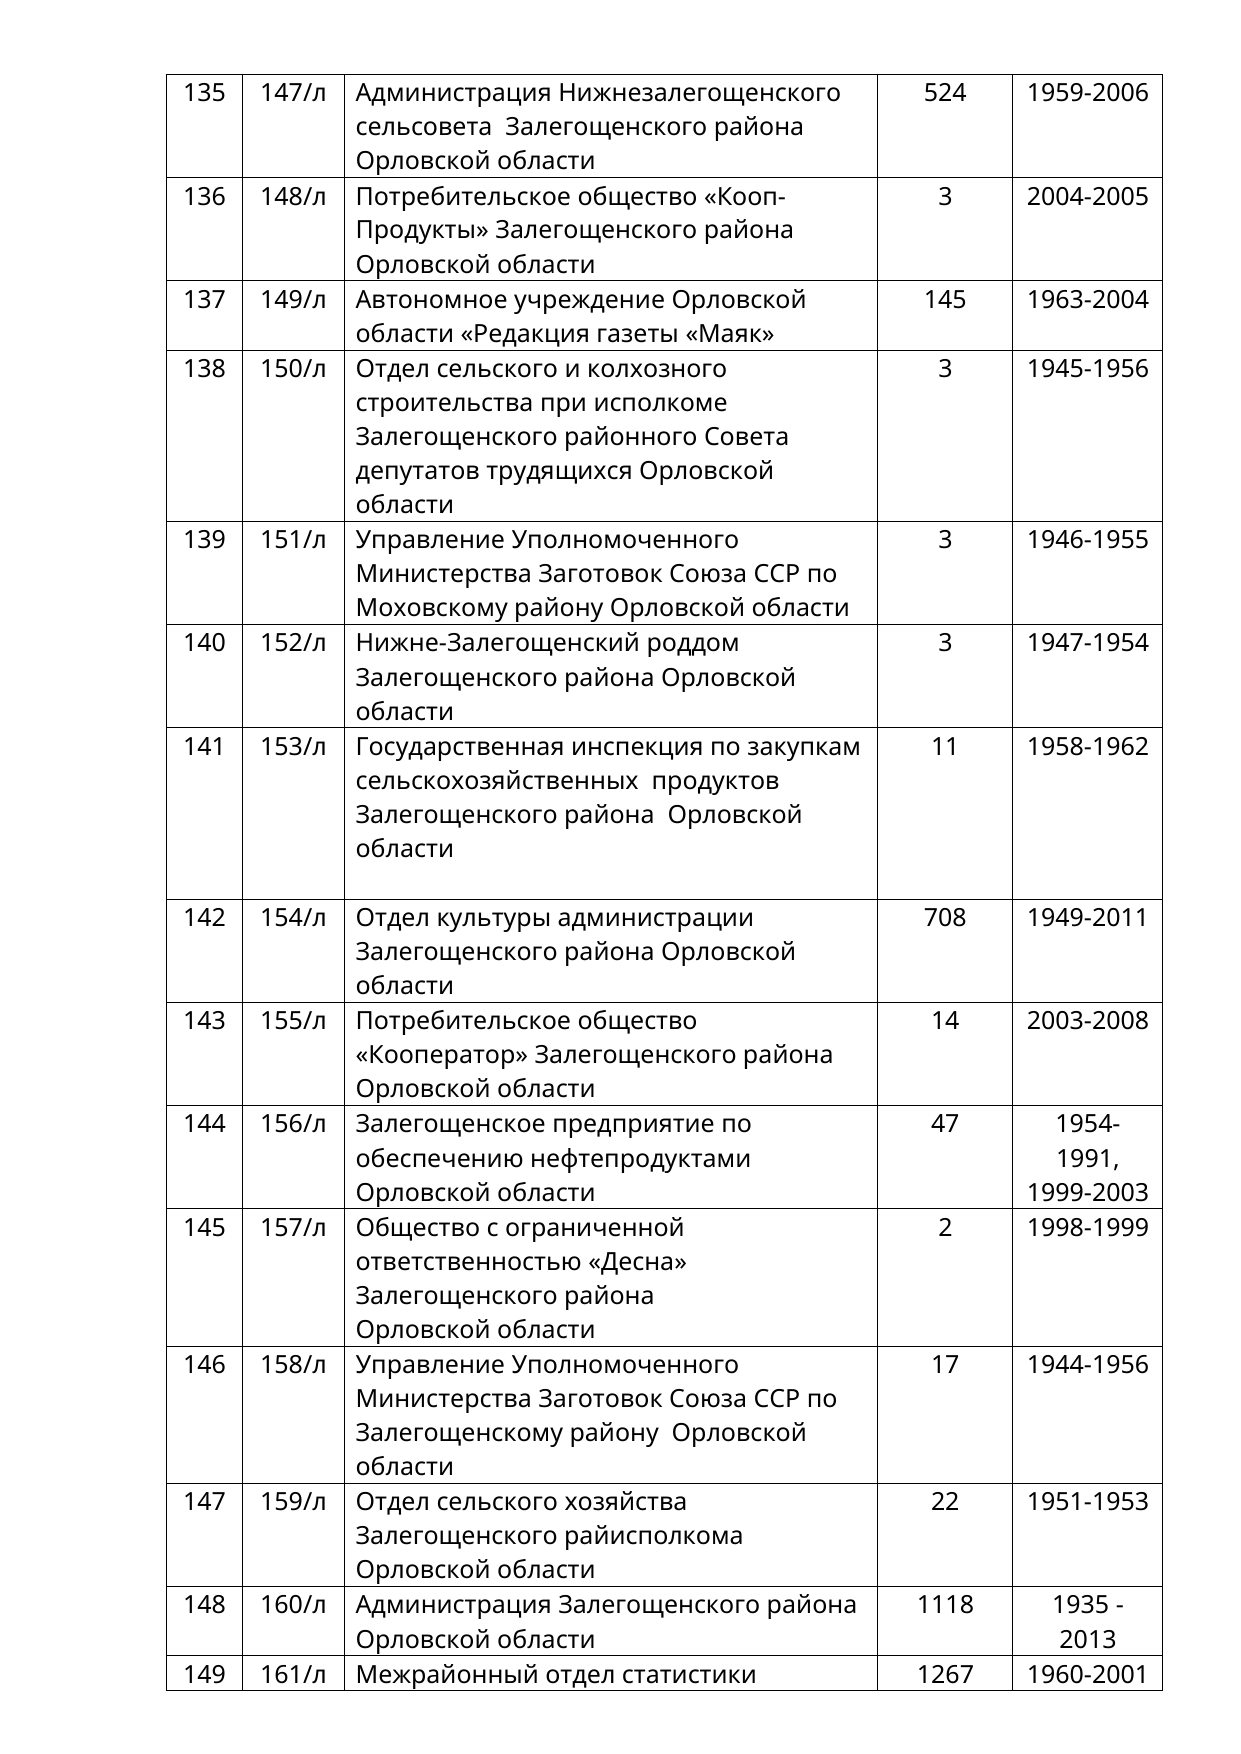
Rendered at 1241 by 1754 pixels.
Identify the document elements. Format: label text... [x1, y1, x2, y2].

table_cell 142 [167, 900, 242, 1002]
table_cell Автономное учреждение Орловской области «Редакция газеты «Маяк» [345, 281, 877, 349]
table_cell 149 [167, 1656, 242, 1690]
table_cell Администрация Нижнезалегощенского сельсовета Залегощенского района Орловской области [345, 75, 877, 177]
table_cell Отдел культуры администрации Залегощенского района Орловской области [345, 900, 877, 1002]
table_cell 708 [878, 900, 1012, 1002]
table_cell 2 [878, 1209, 1012, 1346]
table_cell Управление Уполномоченного Министерства Заготовок Союза ССР по Залегощенскому району Орловской области [345, 1347, 877, 1483]
table_cell 17 [878, 1347, 1012, 1483]
table_cell 155/л [243, 1003, 344, 1105]
table_cell Государственная инспекция по закупкам сельскохозяйственных продуктов Залегощенского района Орловской области [345, 728, 877, 899]
table_cell 140 [167, 625, 242, 727]
table_cell 152/л [243, 625, 344, 727]
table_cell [345, 1656, 877, 1690]
table_cell 149/л [243, 281, 344, 349]
table_cell Общество с ограниченной ответственностью «Десна» Залегощенского района Орловской области [345, 1209, 877, 1346]
table_cell 1945-1956 [1013, 351, 1162, 521]
table_cell 47 [878, 1106, 1012, 1208]
table_cell 135 [167, 75, 242, 177]
table_cell 524 [878, 75, 1012, 177]
table_cell Отдел сельского хозяйства Залегощенского райисполкома Орловской области [345, 1484, 877, 1586]
table_cell 1951-1953 [1013, 1484, 1162, 1586]
table_cell 154/л [243, 900, 344, 1002]
table_cell 1949-2011 [1013, 900, 1162, 1002]
table_cell 1954-1991, 1999-2003 [1013, 1106, 1162, 1208]
table_cell 22 [878, 1484, 1012, 1586]
table_cell 1118 [878, 1587, 1012, 1655]
table_cell Администрация Залегощенского района Орловской области [345, 1587, 877, 1655]
table_cell 153/л [243, 728, 344, 899]
table_cell Залегощенское предприятие по обеспечению нефтепродуктами Орловской области [345, 1106, 877, 1208]
table_cell 1959-2006 [1013, 75, 1162, 177]
table_cell 1267 [878, 1656, 1012, 1690]
table_cell 1947-1954 [1013, 625, 1162, 727]
table_cell 144 [167, 1106, 242, 1208]
table_cell 1960-2001 [1013, 1656, 1162, 1690]
table_cell 136 [167, 178, 242, 280]
table_cell 158/л [243, 1347, 344, 1483]
table_cell 3 [878, 178, 1012, 280]
table_cell Нижне-Залегощенский роддом Залегощенского района Орловской области [345, 625, 877, 727]
table_cell 157/л [243, 1209, 344, 1346]
table_cell 147 [167, 1484, 242, 1586]
table_cell 1935 -2013 [1013, 1587, 1162, 1655]
table_cell 141 [167, 728, 242, 899]
table_cell 160/л [243, 1587, 344, 1655]
table_cell Управление Уполномоченного Министерства Заготовок Союза ССР по Моховскому району Орловской области [345, 522, 877, 624]
table_cell 138 [167, 351, 242, 521]
table_cell Отдел сельского и колхозного строительства при исполкоме Залегощенского районного Совета депутатов трудящихся Орловской области [345, 351, 877, 521]
table_cell 143 [167, 1003, 242, 1105]
table_cell 3 [878, 625, 1012, 727]
table_cell 3 [878, 351, 1012, 521]
table_cell 145 [167, 1209, 242, 1346]
table_cell 161/л [243, 1656, 344, 1690]
table_cell Потребительское общество «Кооператор» Залегощенского района Орловской области [345, 1003, 877, 1105]
table_cell 1958-1962 [1013, 728, 1162, 899]
table_cell 3 [878, 522, 1012, 624]
table_cell 137 [167, 281, 242, 349]
table_cell 1946-1955 [1013, 522, 1162, 624]
table_cell 1998-1999 [1013, 1209, 1162, 1346]
table_cell 151/л [243, 522, 344, 624]
table_cell 1944-1956 [1013, 1347, 1162, 1483]
table_cell 11 [878, 728, 1012, 899]
table_cell 2004-2005 [1013, 178, 1162, 280]
table_cell 14 [878, 1003, 1012, 1105]
table_cell 146 [167, 1347, 242, 1483]
table_cell 1963-2004 [1013, 281, 1162, 349]
table_cell 148 [167, 1587, 242, 1655]
table_cell 2003-2008 [1013, 1003, 1162, 1105]
table_cell 145 [878, 281, 1012, 349]
table_cell Потребительское общество «Кооп-Продукты» Залегощенского района Орловской области [345, 178, 877, 280]
table_cell 159/л [243, 1484, 344, 1586]
table_cell 147/л [243, 75, 344, 177]
table_cell 139 [167, 522, 242, 624]
table_cell 150/л [243, 351, 344, 521]
table_cell 148/л [243, 178, 344, 280]
table_cell 156/л [243, 1106, 344, 1208]
